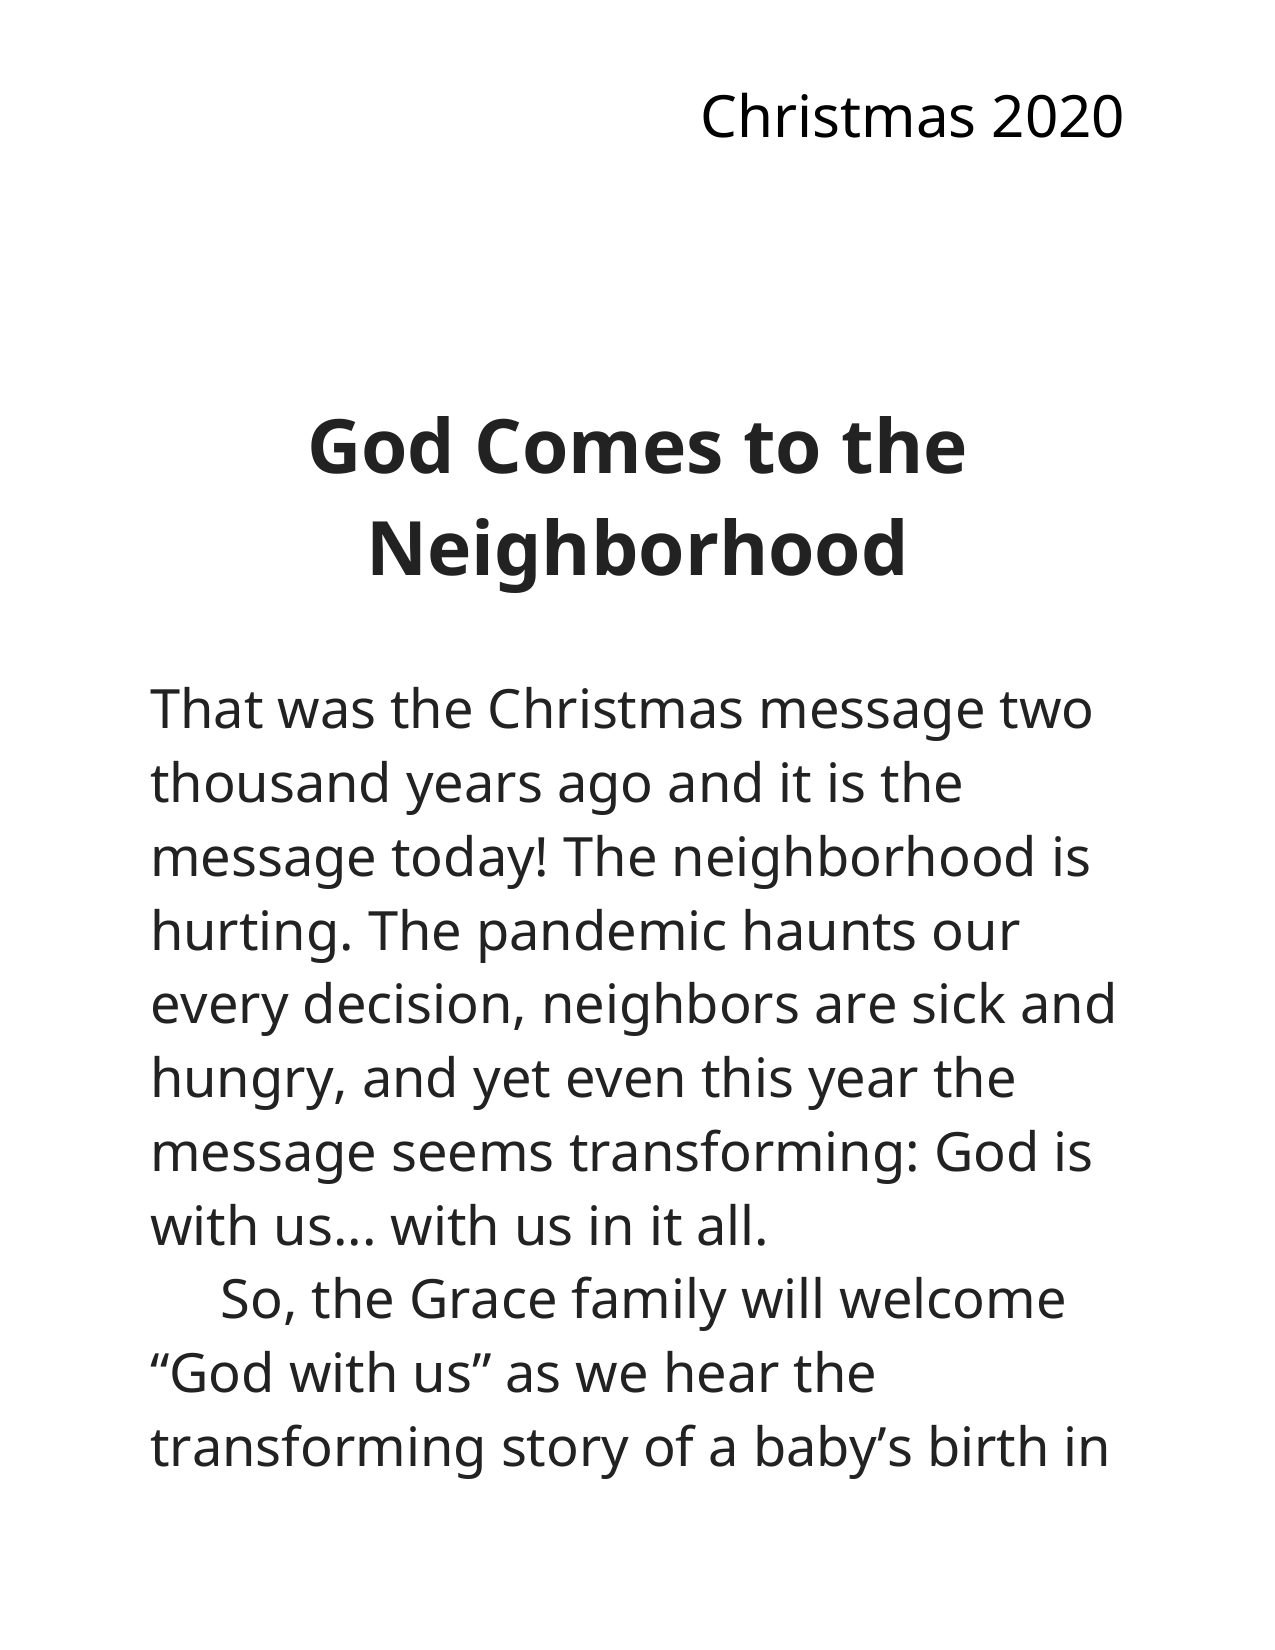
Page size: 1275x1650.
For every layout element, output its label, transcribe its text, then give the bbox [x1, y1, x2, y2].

text That was the Christmas message two thousand years ago and it is the message today! The neighborhood is hurting. The pandemic haunts our every decision, neighbors are sick and hungry, and yet even this year the message seems transforming: God is with us... with us in it all. [150, 671, 1125, 1261]
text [150, 1261, 1125, 1482]
text God Comes to the Neighborhood [150, 393, 1125, 597]
